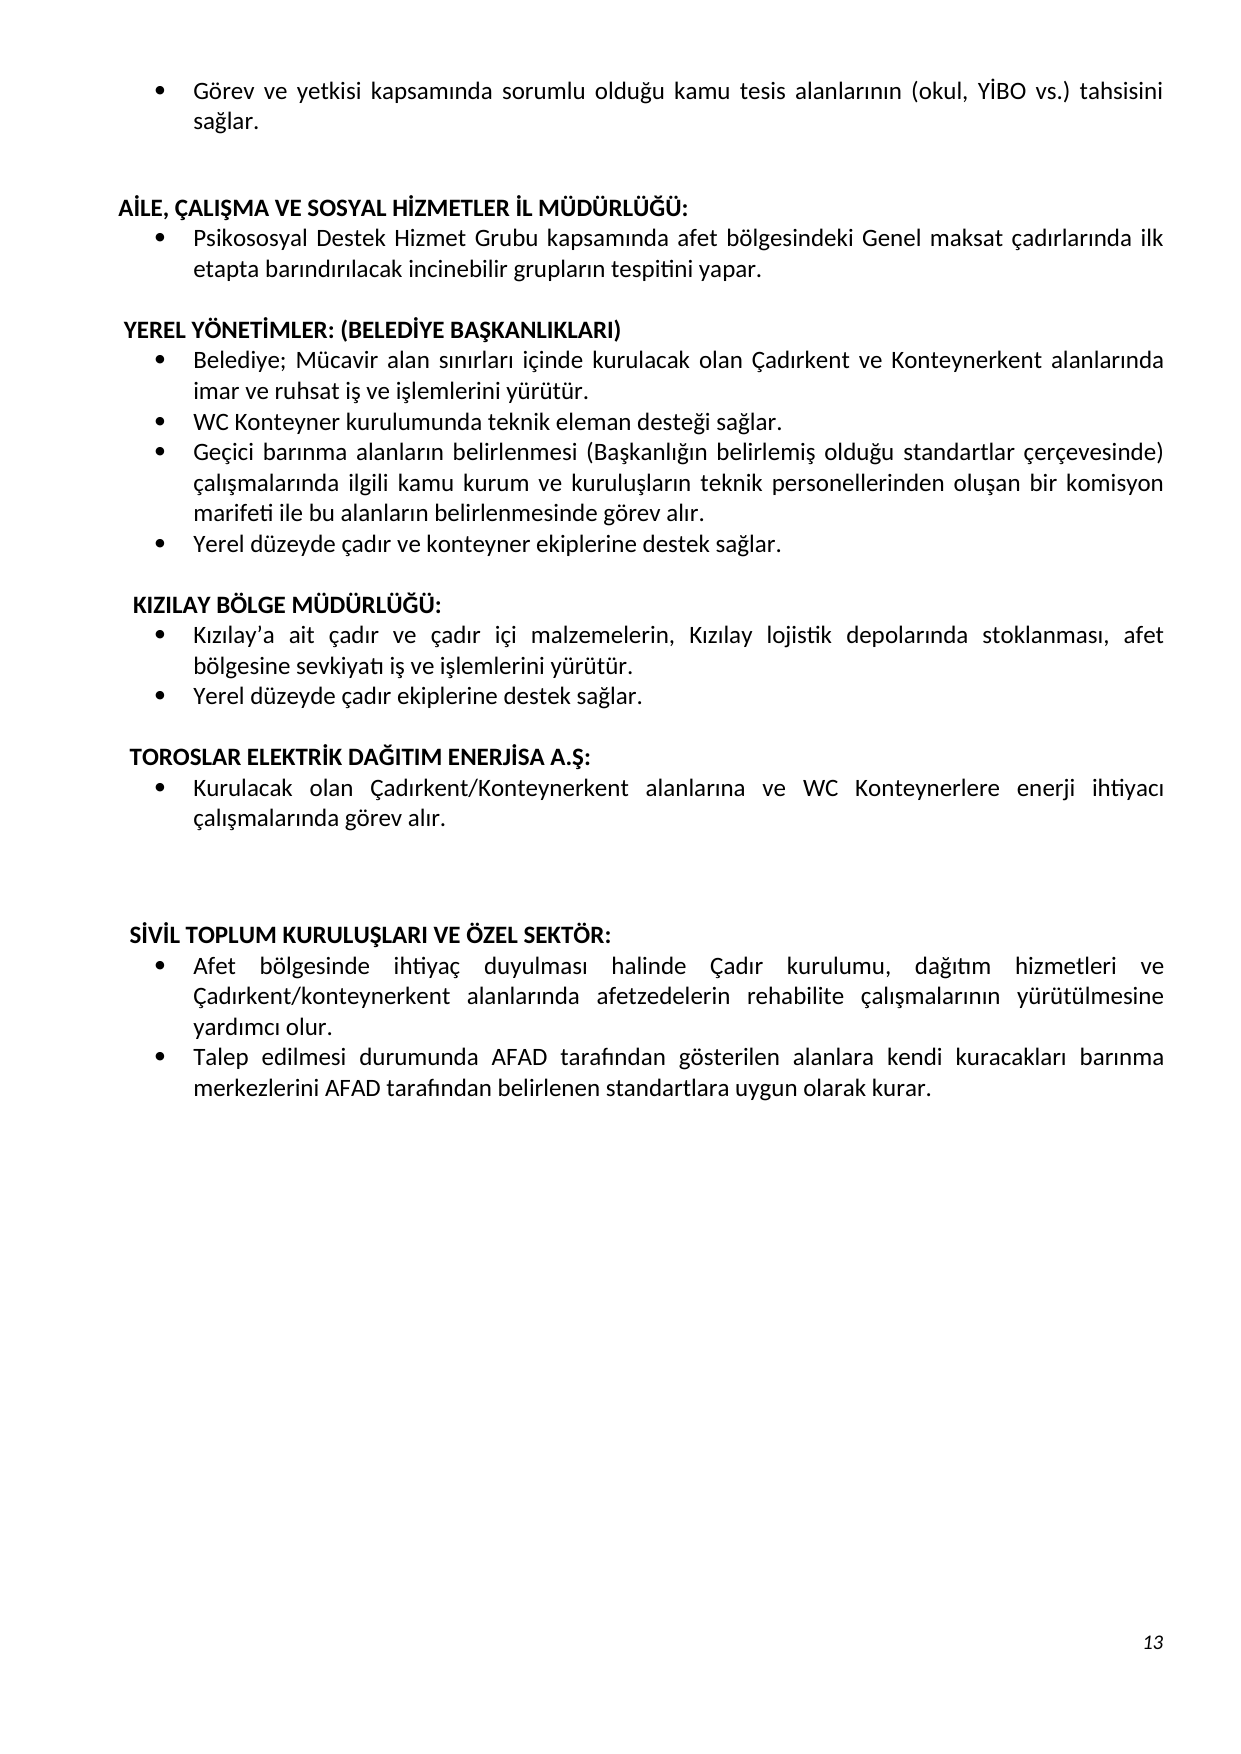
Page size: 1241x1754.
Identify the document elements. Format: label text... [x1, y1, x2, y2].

list Afet bölgesinde ihtiyaç duyulması halinde Çadır kurulumu, dağıtım hizmetleri ve Çadırkent/konteynerkent alanlarında afetzedelerin rehabilite çalışmalarının yürütülmesine yardımcı olur. [156, 950, 1165, 1041]
list Yerel düzeyde çadır ekiplerine destek sağlar. [156, 680, 1165, 711]
list Geçici barınma alanların belirlenmesi (Başkanlığın belirlemiş olduğu standartlar çerçevesinde) çalışmalarında ilgili kamu kurum ve kuruluşların teknik personellerinden oluşan bir komisyon marifeti ile bu alanların belirlenmesinde görev alır. [156, 436, 1165, 528]
list Yerel düzeyde çadır ve konteyner ekiplerine destek sağlar. [156, 528, 1165, 558]
text SİVİL TOPLUM KURULUŞLARI VE ÖZEL SEKTÖR: [118, 919, 1165, 950]
list Kurulacak olan Çadırkent/Konteynerkent alanlarına ve WC Konteynerlere enerji ihtiyacı çalışmalarında görev alır. [156, 772, 1165, 833]
list Psikososyal Destek Hizmet Grubu kapsamında afet bölgesindeki Genel maksat çadırlarında ilk etapta barındırılacak incinebilir grupların tespitini yapar. [156, 222, 1165, 283]
list KIZILAY BÖLGE MÜDÜRLÜĞÜ: [133, 589, 1165, 619]
text AİLE, ÇALIŞMA VE SOSYAL HİZMETLER İL MÜDÜRLÜĞÜ: [118, 192, 1165, 222]
list Talep edilmesi durumunda AFAD tarafından gösterilen alanlara kendi kuracakları barınma merkezlerini AFAD tarafından belirlenen standartlara uygun olarak kurar. [156, 1041, 1165, 1102]
list Kızılay’a ait çadır ve çadır içi malzemelerin, Kızılay lojistik depolarında stoklanması, afet bölgesine sevkiyatı iş ve işlemlerini yürütür. [156, 619, 1165, 680]
list TOROSLAR ELEKTRİK DAĞITIM ENERJİSA A.Ş: [118, 741, 1165, 772]
text YEREL YÖNETİMLER: (BELEDİYE BAŞKANLIKLARI) [118, 314, 1165, 344]
list Belediye; Mücavir alan sınırları içinde kurulacak olan Çadırkent ve Konteynerkent alanlarında imar ve ruhsat iş ve işlemlerini yürütür. [156, 344, 1165, 406]
list Görev ve yetkisi kapsamında sorumlu olduğu kamu tesis alanlarının (okul, YİBO vs.) tahsisini sağlar. [156, 75, 1165, 136]
list WC Konteyner kurulumunda teknik eleman desteği sağlar. [156, 406, 1165, 436]
